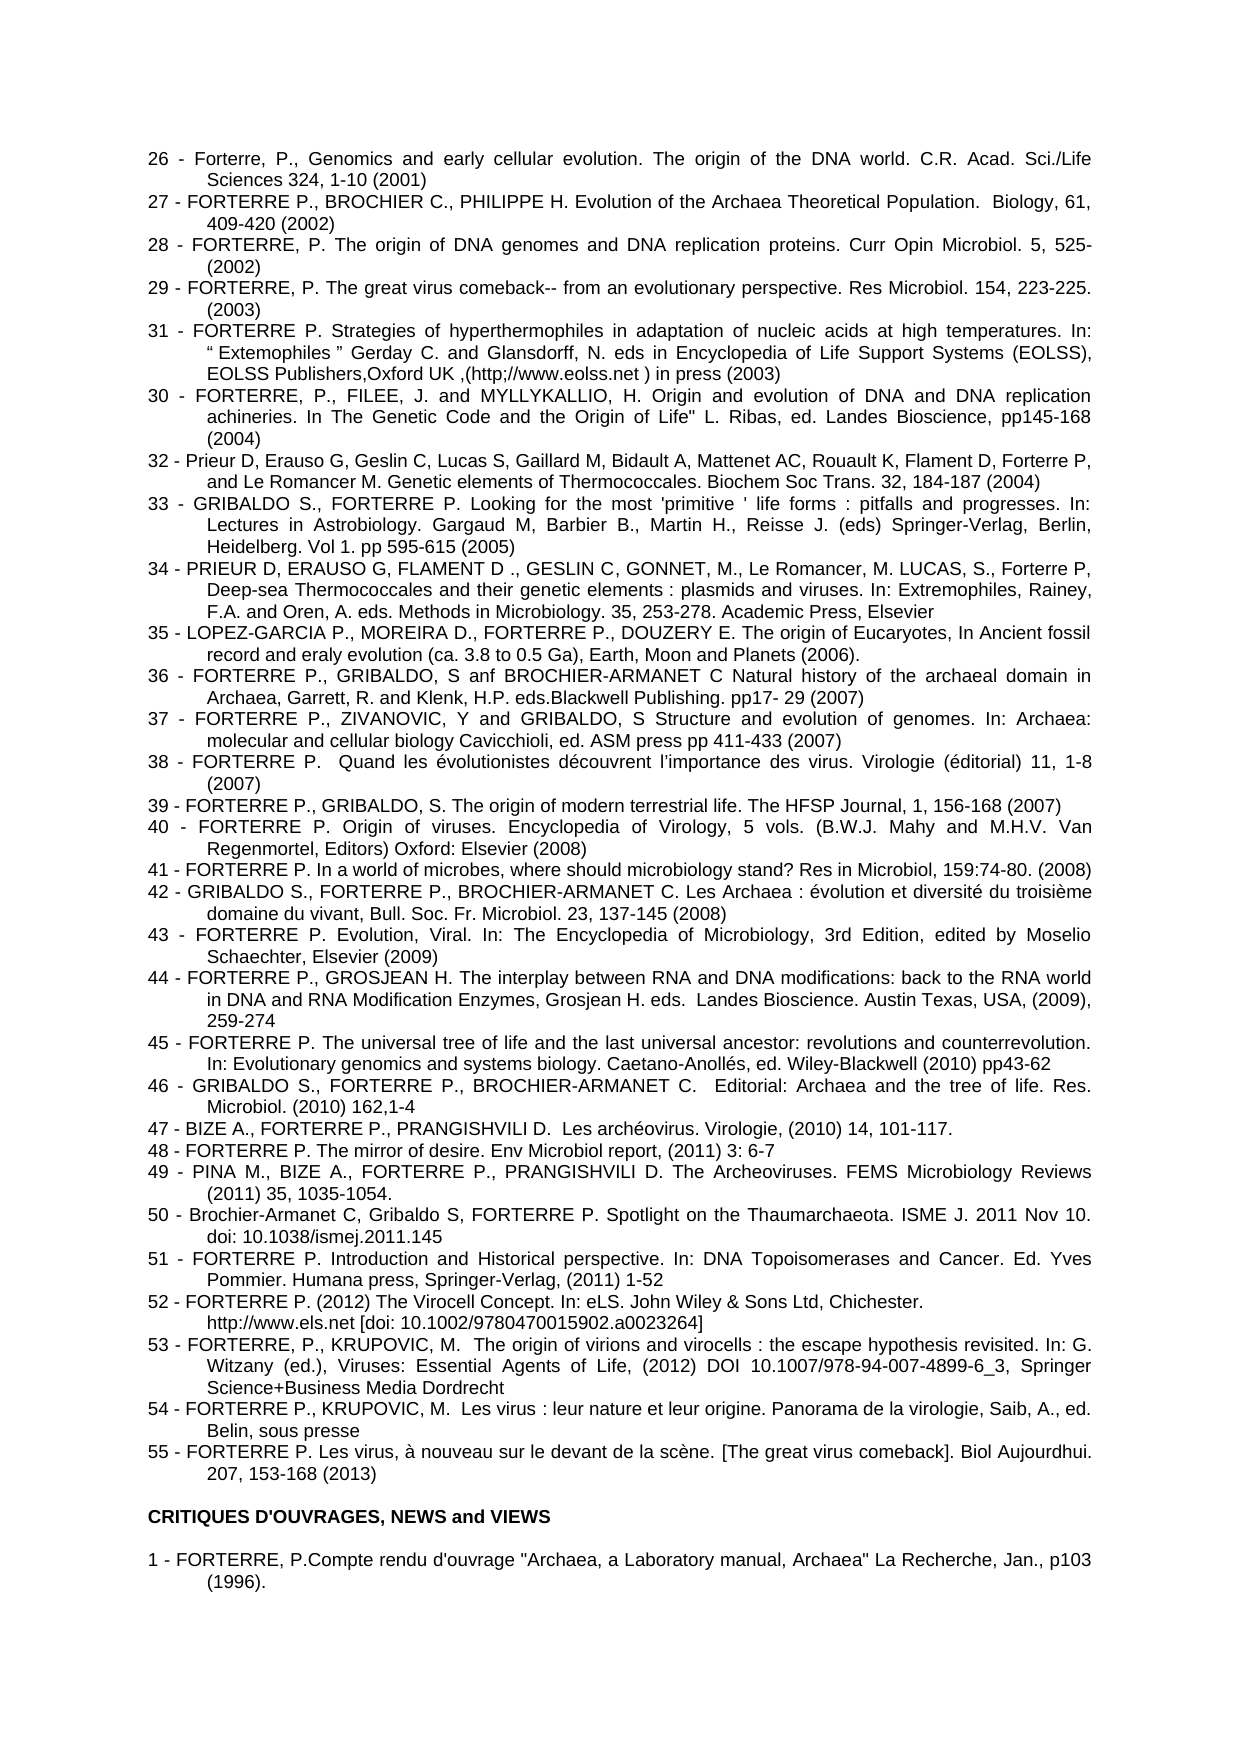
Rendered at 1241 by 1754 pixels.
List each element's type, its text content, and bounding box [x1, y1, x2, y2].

text 52 - FORTERRE P. (2012) The Virocell Concept. In: eLS. John Wiley & Sons Ltd, Chichester. [148, 1290, 1093, 1312]
text 46 - GRIBALDO S., FORTERRE P., BROCHIER-ARMANET C. Editorial: Archaea and the tree of life. Res. Microbiol. (2010) 162,1-4 [148, 1075, 1093, 1118]
text 38 - FORTERRE P. Quand les évolutionistes découvrent l’importance des virus. Virologie (éditorial) 11, 1-8 (2007) [148, 751, 1093, 794]
text 34 - Prieur D, Erauso G, Flament D ., Geslin C, GONNET, M., Le Romancer, M. LUCAS, S., Forterre P, Deep-sea Thermococcales and their genetic elements : plasmids and viruses. In: Extremophiles, Rainey, F.A. and Oren, A. eds. Methods in Microbiology. 35, 253-278. Academic Press, Elsevier [148, 557, 1093, 622]
text 42 - GRIBALDO S., FORTERRE P., BROCHIER-ARMANET C. Les Archaea : évolution et diversité du troisième domaine du vivant, Bull. Soc. Fr. Microbiol. 23, 137-145 (2008) [148, 881, 1093, 924]
text http://www.els.net [doi: 10.1002/9780470015902.a0023264] [148, 1312, 1093, 1333]
text 45 - FORTERRE P. The universal tree of life and the last universal ancestor: revolutions and counterrevolution. In: Evolutionary genomics and systems biology. Caetano-Anollés, ed. Wiley-Blackwell (2010) pp43-62 [148, 1032, 1093, 1075]
text 40 - FORTERRE P. Origin of viruses. Encyclopedia of Virology, 5 vols. (B.W.J. Mahy and M.H.V. Van Regenmortel, Editors) Oxford: Elsevier (2008) [148, 816, 1093, 859]
text 33 - GRIBALDO S., FORTERRE P. Looking for the most 'primitive ' life forms : pitfalls and progresses. In: Lectures in Astrobiology. Gargaud M, Barbier B., Martin H., Reisse J. (eds) Springer-Verlag, Berlin, Heidelberg. Vol 1. pp 595-615 (2005) [148, 493, 1093, 557]
text 36 - FORTERRE P., GRIBALDO, S anf BROCHIER-ARMANET C Natural history of the archaeal domain in Archaea, Garrett, R. and Klenk, H.P. eds.Blackwell Publishing. pp17- 29 (2007) [148, 665, 1093, 708]
text 31 - FORTERRE P. Strategies of hyperthermophiles in adaptation of nucleic acids at high temperatures. In: “ Extemophiles ” Gerday C. and Glansdorff, N. eds in Encyclopedia of Life Support Systems (EOLSS), EOLSS Publishers,Oxford UK ,(http;//www.eolss.net ) in press (2003) [148, 320, 1093, 385]
text 35 - LOPEZ-GARCIA P., MOREIRA D., FORTERRE P., DOUZERY E. The origin of Eucaryotes, In Ancient fossil record and eraly evolution (ca. 3.8 to 0.5 Ga), Earth, Moon and Planets (2006). [148, 622, 1093, 665]
text 30 - FORTERRE, P., FILEE, J. and MYLLYKALLIO, H. Origin and evolution of DNA and DNA replication achineries. In The Genetic Code and the Origin of Life" L. Ribas, ed. Landes Bioscience, pp145-168 (2004) [148, 385, 1093, 449]
text 53 - FORTERRE, P., KRUPOVIC, M. The origin of virions and virocells : the escape hypothesis revisited. In: G. Witzany (ed.), Viruses: Essential Agents of Life, (2012) DOI 10.1007/978-94-007-4899-6_3, Springer Science+Business Media Dordrecht [148, 1333, 1093, 1398]
text 43 - FORTERRE P. Evolution, Viral. In: The Encyclopedia of Microbiology, 3rd Edition, edited by Moselio Schaechter, Elsevier (2009) [148, 924, 1093, 967]
text 54 - FORTERRE P., KRUPOVIC, M. Les virus : leur nature et leur origine. Panorama de la virologie, Saib, A., ed. Belin, sous presse [148, 1398, 1093, 1441]
text 49 - PINA M., BIZE A., FORTERRE P., PRANGISHVILI D. The Archeoviruses. FEMS Microbiology Reviews (2011) 35, 1035-1054. [148, 1161, 1093, 1204]
text 37 - FORTERRE P., ZIVANOVIC, Y and GRIBALDO, S Structure and evolution of genomes. In: Archaea: molecular and cellular biology Cavicchioli, ed. ASM press pp 411-433 (2007) [148, 708, 1093, 751]
text 41 - FORTERRE P. In a world of microbes, where should microbiology stand? Res in Microbiol, 159:74-80. (2008) [148, 859, 1093, 881]
text 48 - FORTERRE P. The mirror of desire. Env Microbiol report, (2011) 3: 6-7 [148, 1139, 1093, 1161]
text 27 - FORTERRE P., BROCHIER C., PHILIPPE H. Evolution of the Archaea Theoretical Population. Biology, 61, 409-420 (2002) [148, 191, 1093, 234]
text 1 - FORTERRE, P.Compte rendu d'ouvrage "Archaea, a Laboratory manual, Archaea" La Recherche, Jan., p103 (1996). [148, 1549, 1093, 1592]
text 32 - Prieur D, Erauso G, Geslin C, Lucas S, Gaillard M, Bidault A, Mattenet AC, Rouault K, Flament D, Forterre P, and Le Romancer M. Genetic elements of Thermococcales. Biochem Soc Trans. 32, 184-187 (2004) [148, 449, 1093, 493]
text 47 - BIZE A., FORTERRE P., PRANGISHVILI D. Les archéovirus. Virologie, (2010) 14, 101-117. [148, 1118, 1093, 1139]
text 39 - FORTERRE P., GRIBALDO, S. The origin of modern terrestrial life. The HFSP Journal, 1, 156-168 (2007) [148, 794, 1093, 816]
text 29 - FORTERRE, P. The great virus comeback-- from an evolutionary perspective. Res Microbiol. 154, 223-225. (2003) [148, 277, 1093, 320]
text 26 - Forterre, P., Genomics and early cellular evolution. The origin of the DNA world. C.R. Acad. Sci./Life Sciences 324, 1-10 (2001) [148, 148, 1093, 191]
text CRITIQUES D'OUVRAGES, NEWS and VIEWS [148, 1506, 1093, 1528]
text 44 - FORTERRE P., GROSJEAN H. The interplay between RNA and DNA modifications: back to the RNA world in DNA and RNA Modification Enzymes, Grosjean H. eds. Landes Bioscience. Austin Texas, USA, (2009), 259-274 [148, 967, 1093, 1032]
text 50 - Brochier-Armanet C, Gribaldo S, FORTERRE P. Spotlight on the Thaumarchaeota. ISME J. 2011 Nov 10. doi: 10.1038/ismej.2011.145 [148, 1204, 1093, 1247]
text 51 - FORTERRE P. Introduction and Historical perspective. In: DNA Topoisomerases and Cancer. Ed. Yves Pommier. Humana press, Springer-Verlag, (2011) 1-52 [148, 1247, 1093, 1290]
text 55 - FORTERRE P. Les virus, à nouveau sur le devant de la scène. [The great virus comeback]. Biol Aujourdhui. 207, 153-168 (2013) [148, 1441, 1093, 1484]
text 28 - FORTERRE, P. The origin of DNA genomes and DNA replication proteins. Curr Opin Microbiol. 5, 525- (2002) [148, 234, 1093, 277]
